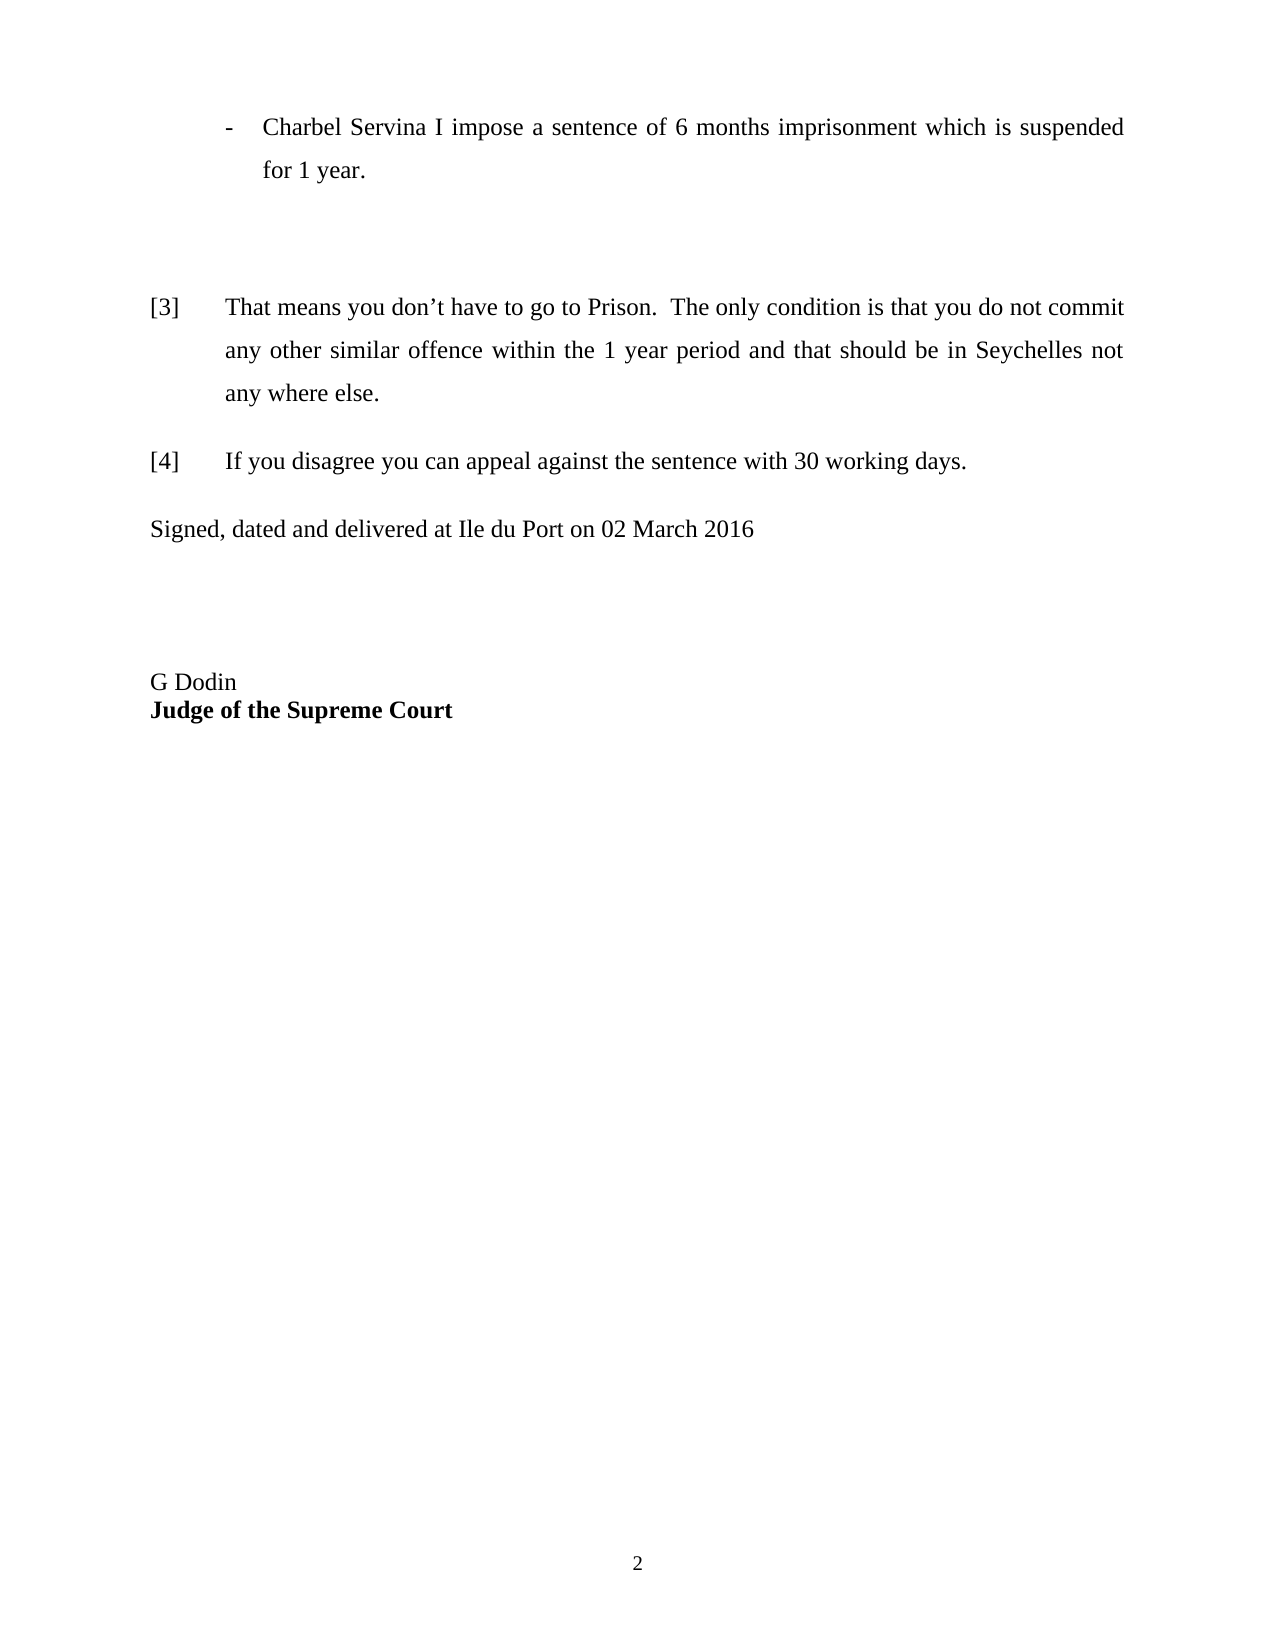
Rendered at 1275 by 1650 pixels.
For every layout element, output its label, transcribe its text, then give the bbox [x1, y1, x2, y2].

list Judge of the Supreme Court [150, 696, 1125, 724]
text That means you don’t have to go to Prison. The only condition is that you do not commit any other similar offence within the 1 year period and that should be in Seychelles not any where else. [150, 292, 1125, 407]
list Charbel Servina I impose a sentence of 6 months imprisonment which is suspended for 1 year. [225, 112, 1125, 184]
text If you disagree you can appeal against the sentence with 30 working days. [150, 446, 1125, 475]
list Signed, dated and delivered at Ile du Port on 02 March 2016 [150, 514, 1125, 543]
